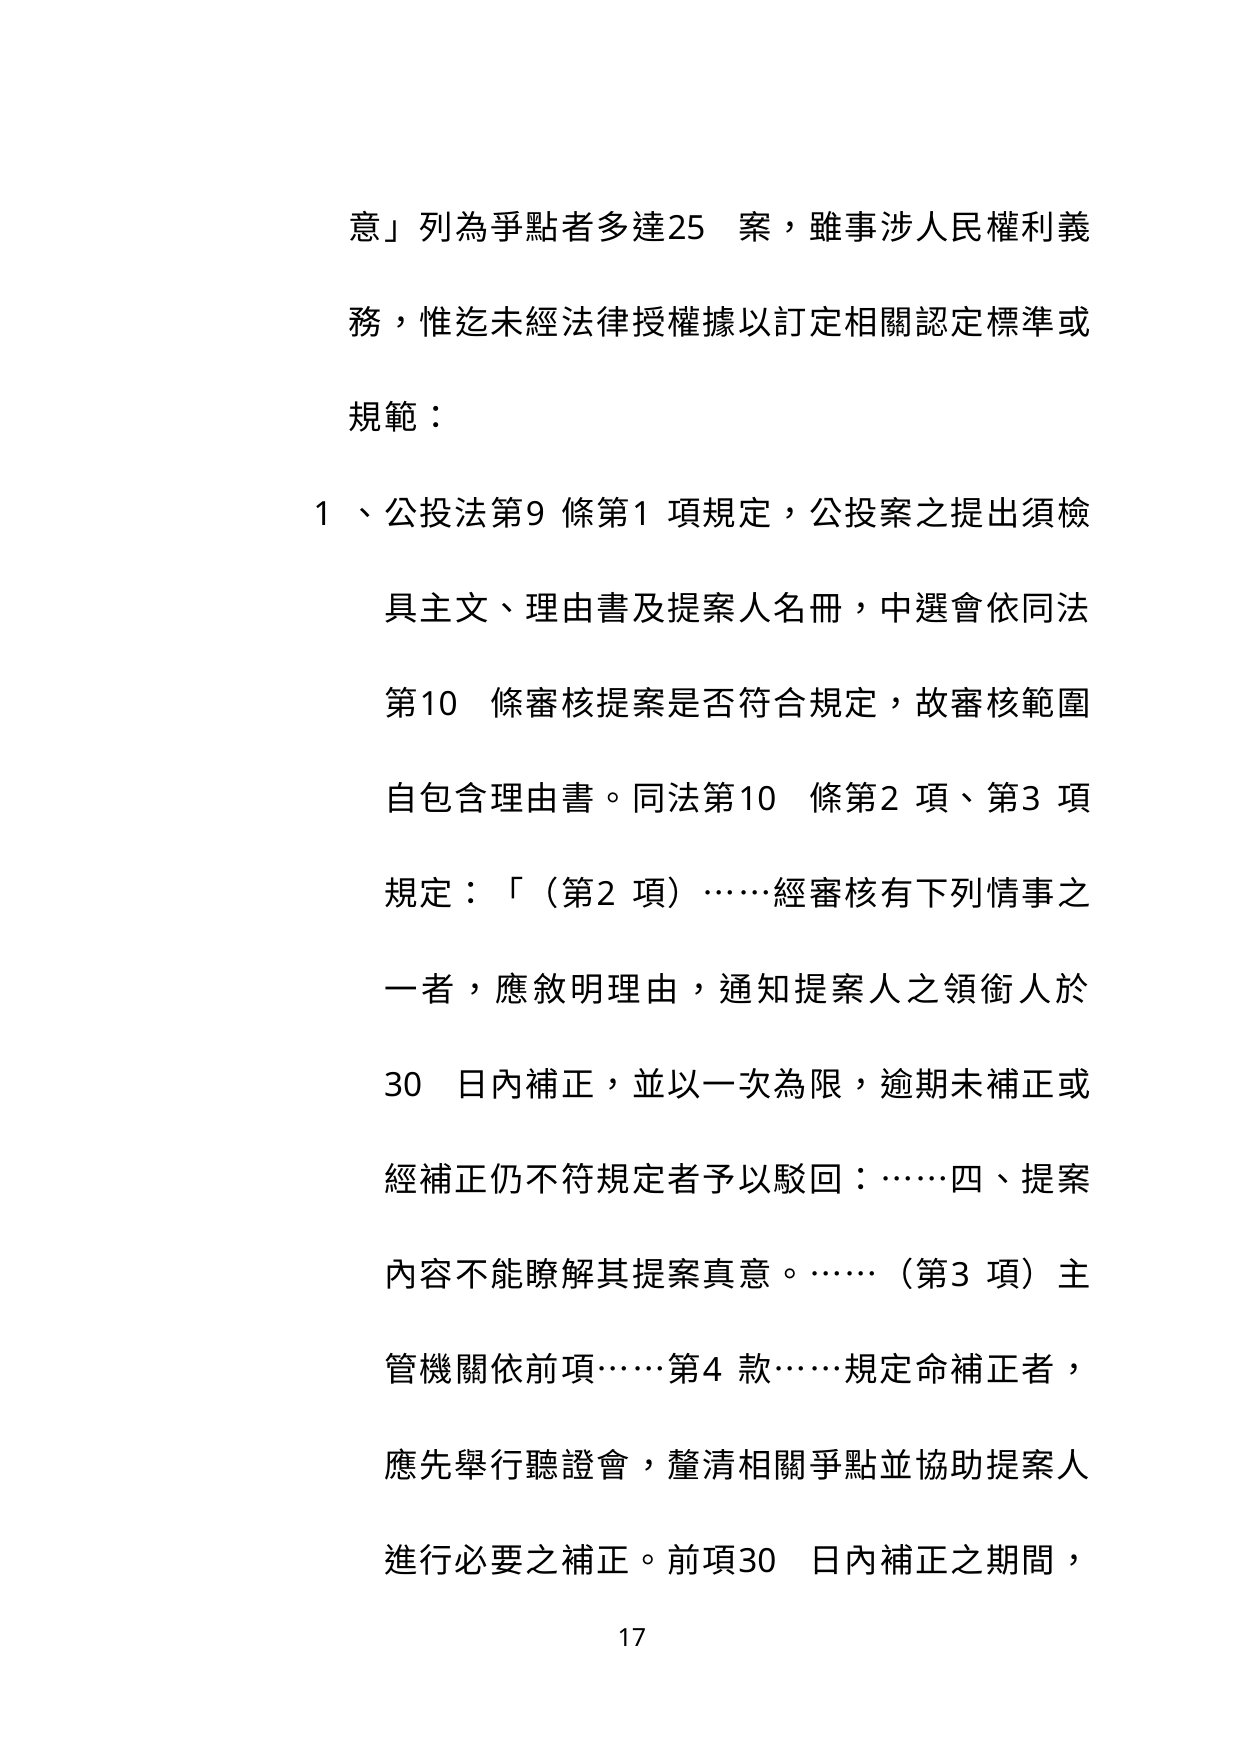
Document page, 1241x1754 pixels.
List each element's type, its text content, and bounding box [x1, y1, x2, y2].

subtitle 本次全國性公投以「提案內容不能瞭解其提案真意」列為爭點者多達25案，雖事涉人民權利義務，惟迄未經法律授權據以訂定相關認定標準或規範： [242, 177, 1092, 463]
